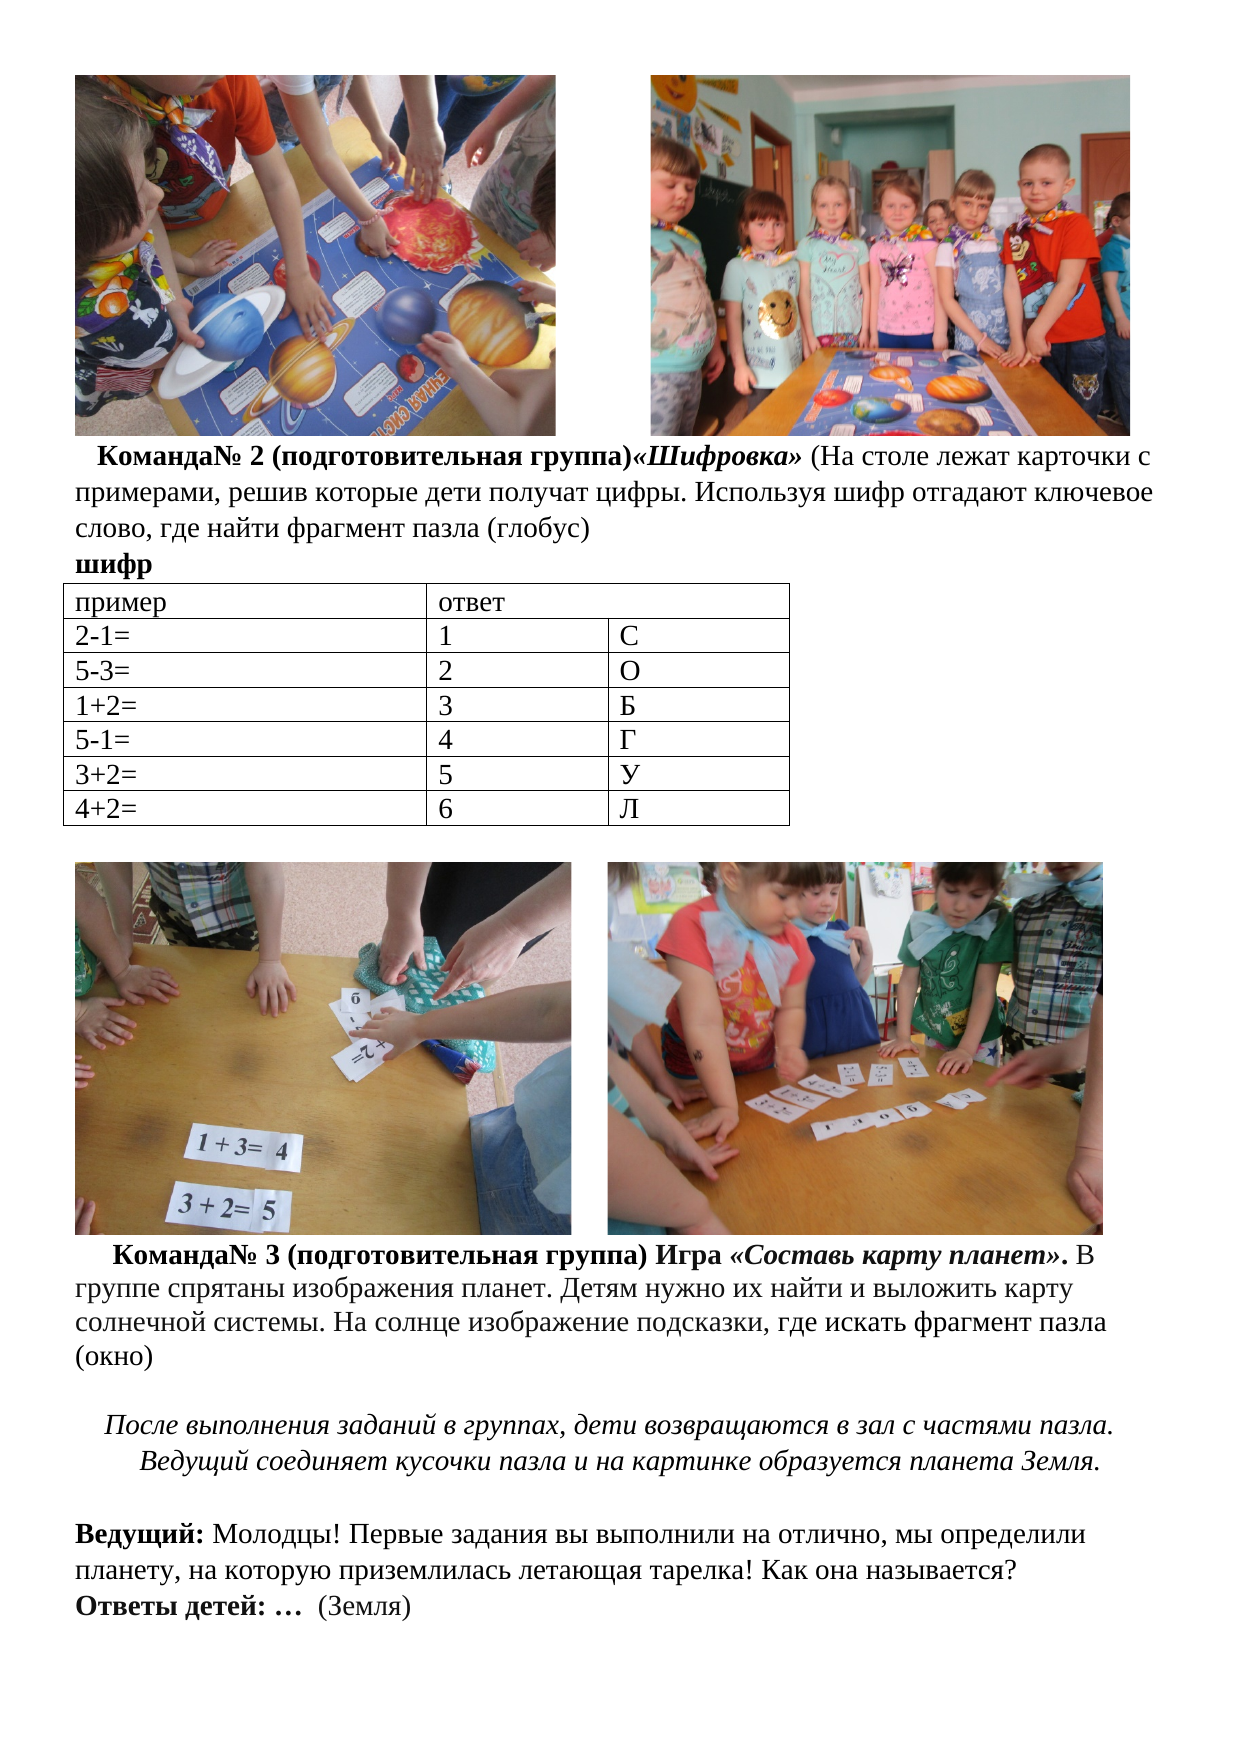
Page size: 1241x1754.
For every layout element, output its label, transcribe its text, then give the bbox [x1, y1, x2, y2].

picture [75, 75, 556, 436]
table_cell Г [609, 722, 789, 756]
table_header пример [64, 584, 426, 617]
text Команда№ 3 (подготовительная группа) Игра «Составь карту планет». В группе спрятаны изображения планет. Детям нужно их найти и выложить карту солнечной системы. На солнце изображение подсказки, где искать фрагмент пазла (окно) [75, 1237, 1165, 1371]
table_header ответ [427, 584, 789, 617]
table_cell Л [609, 791, 789, 825]
text Команда№ 2 (подготовительная группа)«Шифровка» (На столе лежат карточки с примерами, решив которые дети получат цифры. Используя шифр отгадают ключевое слово, где найти фрагмент пазла (глобус) [75, 438, 1165, 544]
picture [607, 862, 1103, 1235]
table_cell О [609, 653, 789, 687]
text Ведущий соединяет кусочки пазла и на картинке образуется планета Земля. [75, 1443, 1165, 1477]
text шифр [75, 547, 1165, 580]
table_cell 1+2= [64, 688, 426, 721]
table_cell 4 [427, 722, 608, 756]
table_cell 5-1= [64, 722, 426, 756]
table_cell У [609, 757, 789, 790]
table_cell 2-1= [64, 619, 426, 652]
table_cell 3 [427, 688, 608, 721]
table_cell 5-3= [64, 653, 426, 687]
picture [650, 75, 1131, 436]
table_cell 3+2= [64, 757, 426, 790]
text После выполнения заданий в группах, дети возвращаются в зал с частями пазла. [75, 1407, 1165, 1441]
table_cell 2 [427, 653, 608, 687]
table_cell 5 [427, 757, 608, 790]
table_cell 1 [427, 619, 608, 652]
text Ведущий: Молодцы! Первые задания вы выполнили на отлично, мы определили планету, на которую приземлилась летающая тарелка! Как она называется? [75, 1516, 1165, 1585]
table_cell С [609, 619, 789, 652]
picture [75, 862, 572, 1235]
table_cell 6 [427, 791, 608, 825]
table_cell 4+2= [64, 791, 426, 825]
text Ответы детей: … (Земля) [75, 1588, 1165, 1622]
table_cell Б [609, 688, 789, 721]
